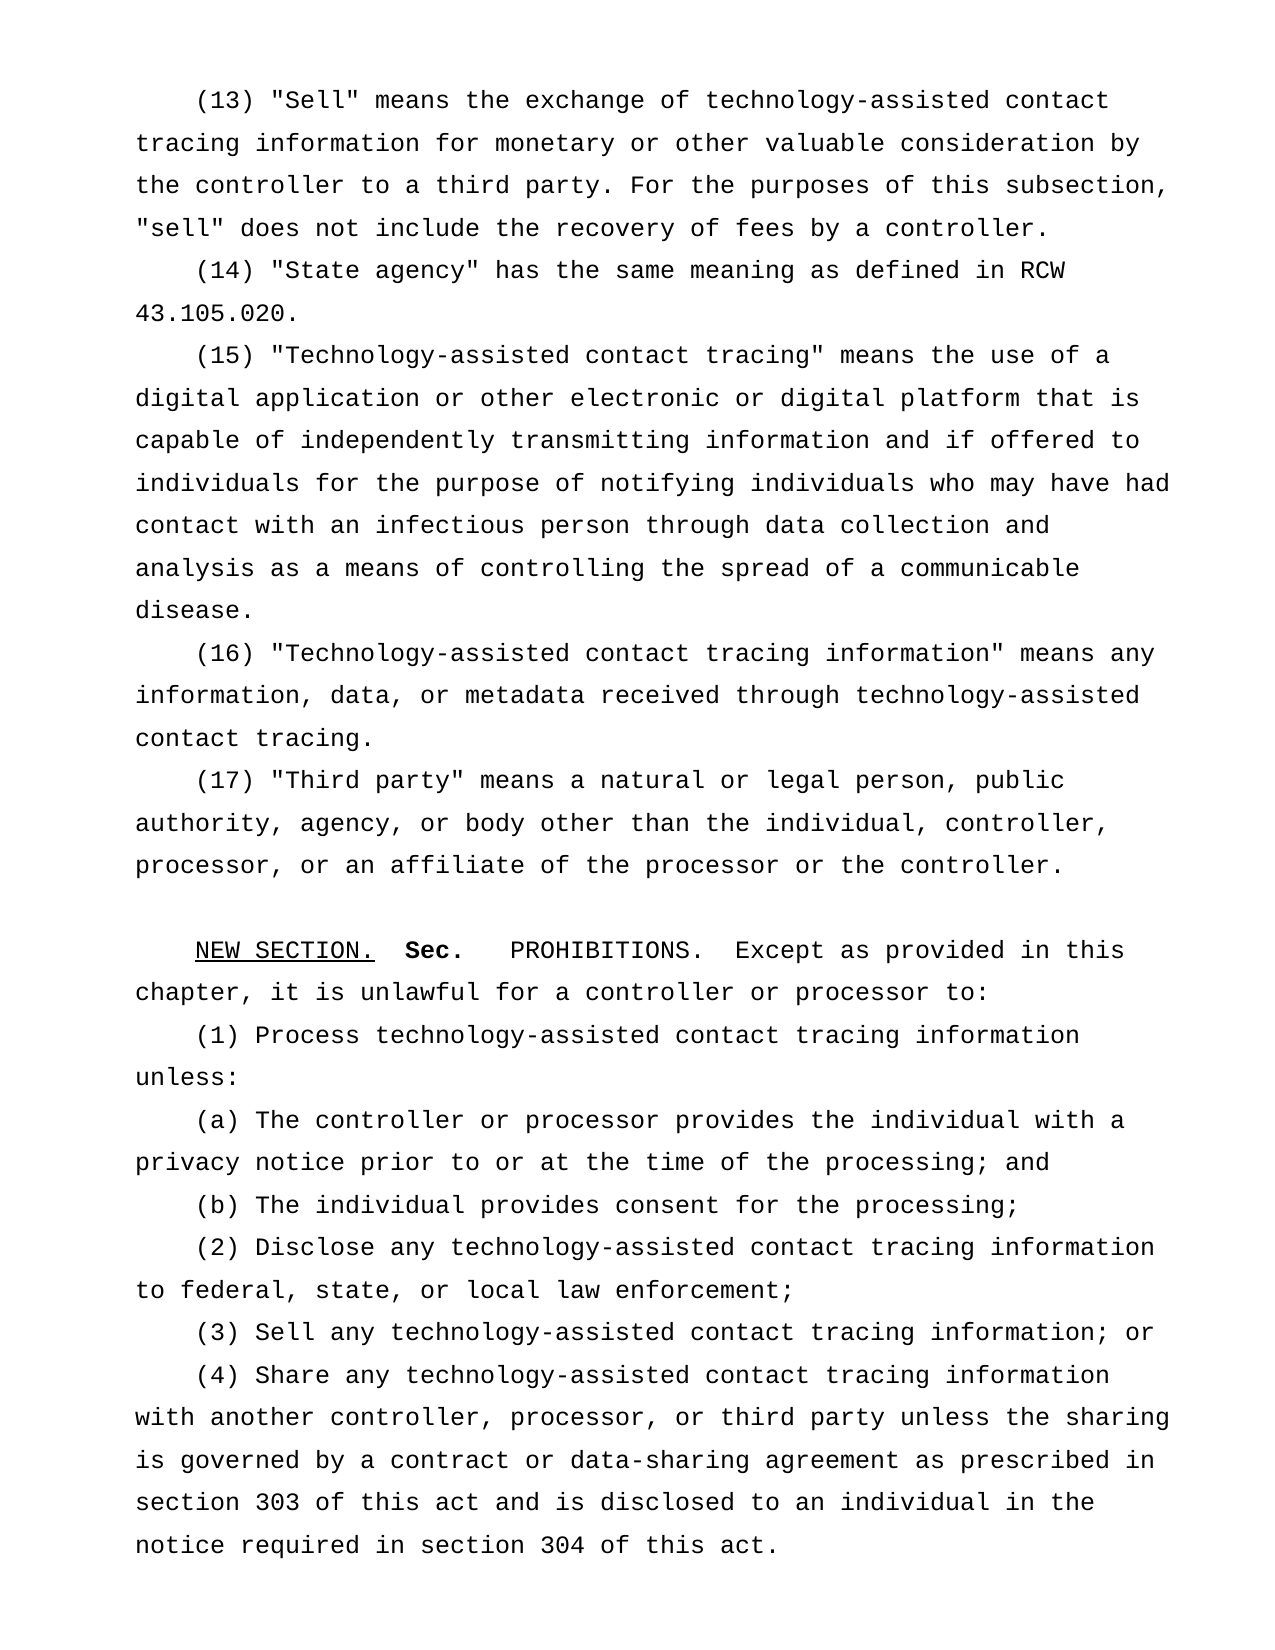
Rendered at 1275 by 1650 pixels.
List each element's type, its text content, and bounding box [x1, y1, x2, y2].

text (1) Process technology-assisted contact tracing information unless: [135, 1009, 1170, 1094]
text (a) The controller or processor provides the individual with a privacy notice prior to or at the time of the processing; and [135, 1094, 1170, 1179]
text (14) "State agency" has the same meaning as defined in RCW 43.105.020. [135, 245, 1170, 330]
text (b) The individual provides consent for the processing; [135, 1179, 1170, 1222]
text (2) Disclose any technology-assisted contact tracing information to federal, state, or local law enforcement; [135, 1222, 1170, 1307]
text (17) "Third party" means a natural or legal person, public authority, agency, or body other than the individual, controller, processor, or an affiliate of the processor or the controller. [135, 755, 1170, 882]
text (16) "Technology-assisted contact tracing information" means any information, data, or metadata received through technology-assisted contact tracing. [135, 627, 1170, 755]
text NEW SECTION. Sec. PROHIBITIONS. Except as provided in this chapter, it is unlawful for a controller or processor to: [135, 924, 1170, 1009]
text (3) Sell any technology-assisted contact tracing information; or [135, 1307, 1170, 1349]
text (4) Share any technology-assisted contact tracing information with another controller, processor, or third party unless the sharing is governed by a contract or data-sharing agreement as prescribed in section 303 of this act and is disclosed to an individual in the notice required in section 304 of this act. [135, 1349, 1170, 1562]
text (15) "Technology-assisted contact tracing" means the use of a digital application or other electronic or digital platform that is capable of independently transmitting information and if offered to individuals for the purpose of notifying individuals who may have had contact with an infectious person through data collection and analysis as a means of controlling the spread of a communicable disease. [135, 330, 1170, 627]
text (13) "Sell" means the exchange of technology-assisted contact tracing information for monetary or other valuable consideration by the controller to a third party. For the purposes of this subsection, "sell" does not include the recovery of fees by a controller. [135, 75, 1170, 245]
